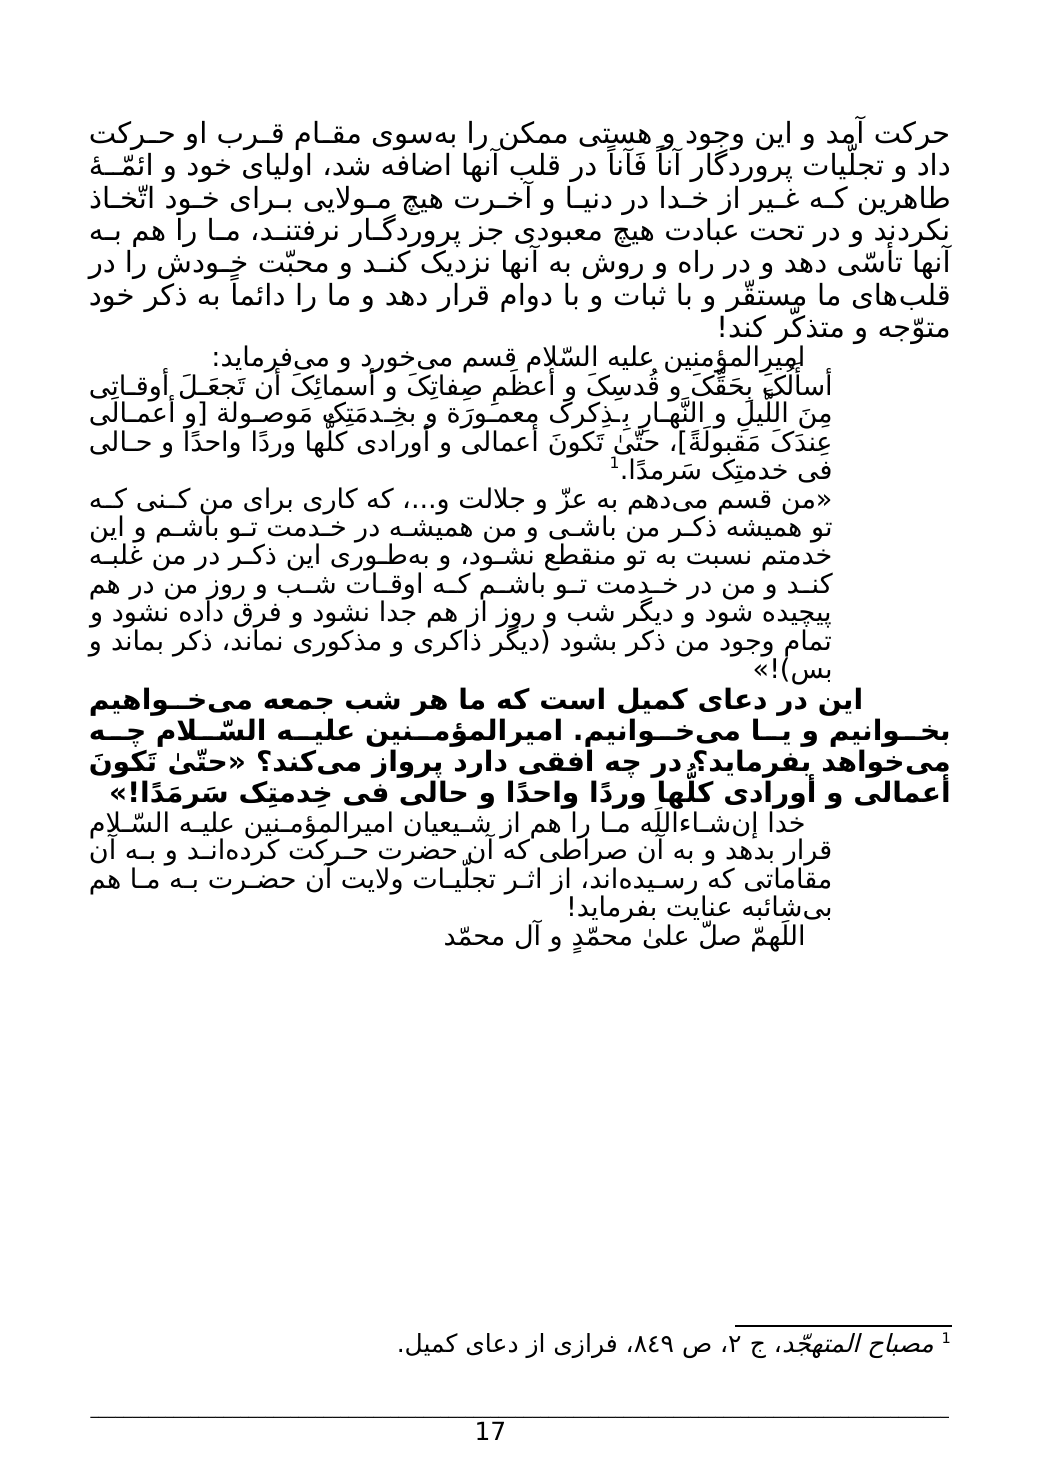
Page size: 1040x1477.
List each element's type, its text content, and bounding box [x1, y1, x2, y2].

text خدا إن‌شاءاللَه ما را هم از شیعیان امیرالمؤمنین علیه السّلام قرار بدهد و به آن صراطی که آن حضرت حرکت کرده‌اند و به آن مقاماتی که رسیده‌اند، از اثر تجلّیات ولایت آن حضرت به ما هم بی‌شائبه عنایت بفرماید! [89, 809, 833, 923]
text «من قسم می‌دهم به عزّ و جلالت و...، که کاری برای من کنی که تو همیشه ذکر من باشی و من همیشه در خدمت تو باشم و این خدمتم نسبت به تو منقطع نشود، و به‌طوری این ذکر در من غلبه کند و من در خدمت تو باشم که اوقات شب و روز من در هم پیچیده شود و دیگر شب و روز از هم جدا نشود و فرق داده نشود و تمام وجود من ذکر بشود (دیگر ذاکری و مذکوری نماند، ذکر بماند و بس)!» [89, 486, 833, 685]
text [89, 118, 951, 344]
text امیرالمؤمنین علیه السّلام قسم می‌خورد و می‌فرماید: [89, 344, 833, 372]
text این در دعای کمیل است که ما هر شب جمعه می‌خواهیم بخوانیم و یا می‌خوانیم. امیرالمؤمنین علیه السّلام چه می‌خواهد بفرماید؟ در چه افقی دارد پرواز می‌کند؟ «حتّیٰ تَکونَ أعمالی و أورادی کلُّها وردًا واحدًا و حالی فی خِدمتِک سَرمَدًا!» [89, 685, 951, 809]
text أسأَلُکَ بِحَقِّکَ و قُدسِکَ و أعظَمِ صِفاتِکَ و أسمائِکَ أن تَجعَلَ أوقاتِی مِنَ اللَّیلِ و النَّهارِ بِذِکرک معمورَة و بخِدمَتِک مَوصولة [و أعمالی عِندَکَ مَقبولَةً]، حتّیٰ تَکونَ أعمالی و أورادی کلُّها وردًا واحدًا و حالی فی خدمتِک سَرمدًا. [89, 372, 833, 486]
text اللَهمّ صلّ علیٰ محمّدٍ و آل محمّد [89, 923, 833, 951]
